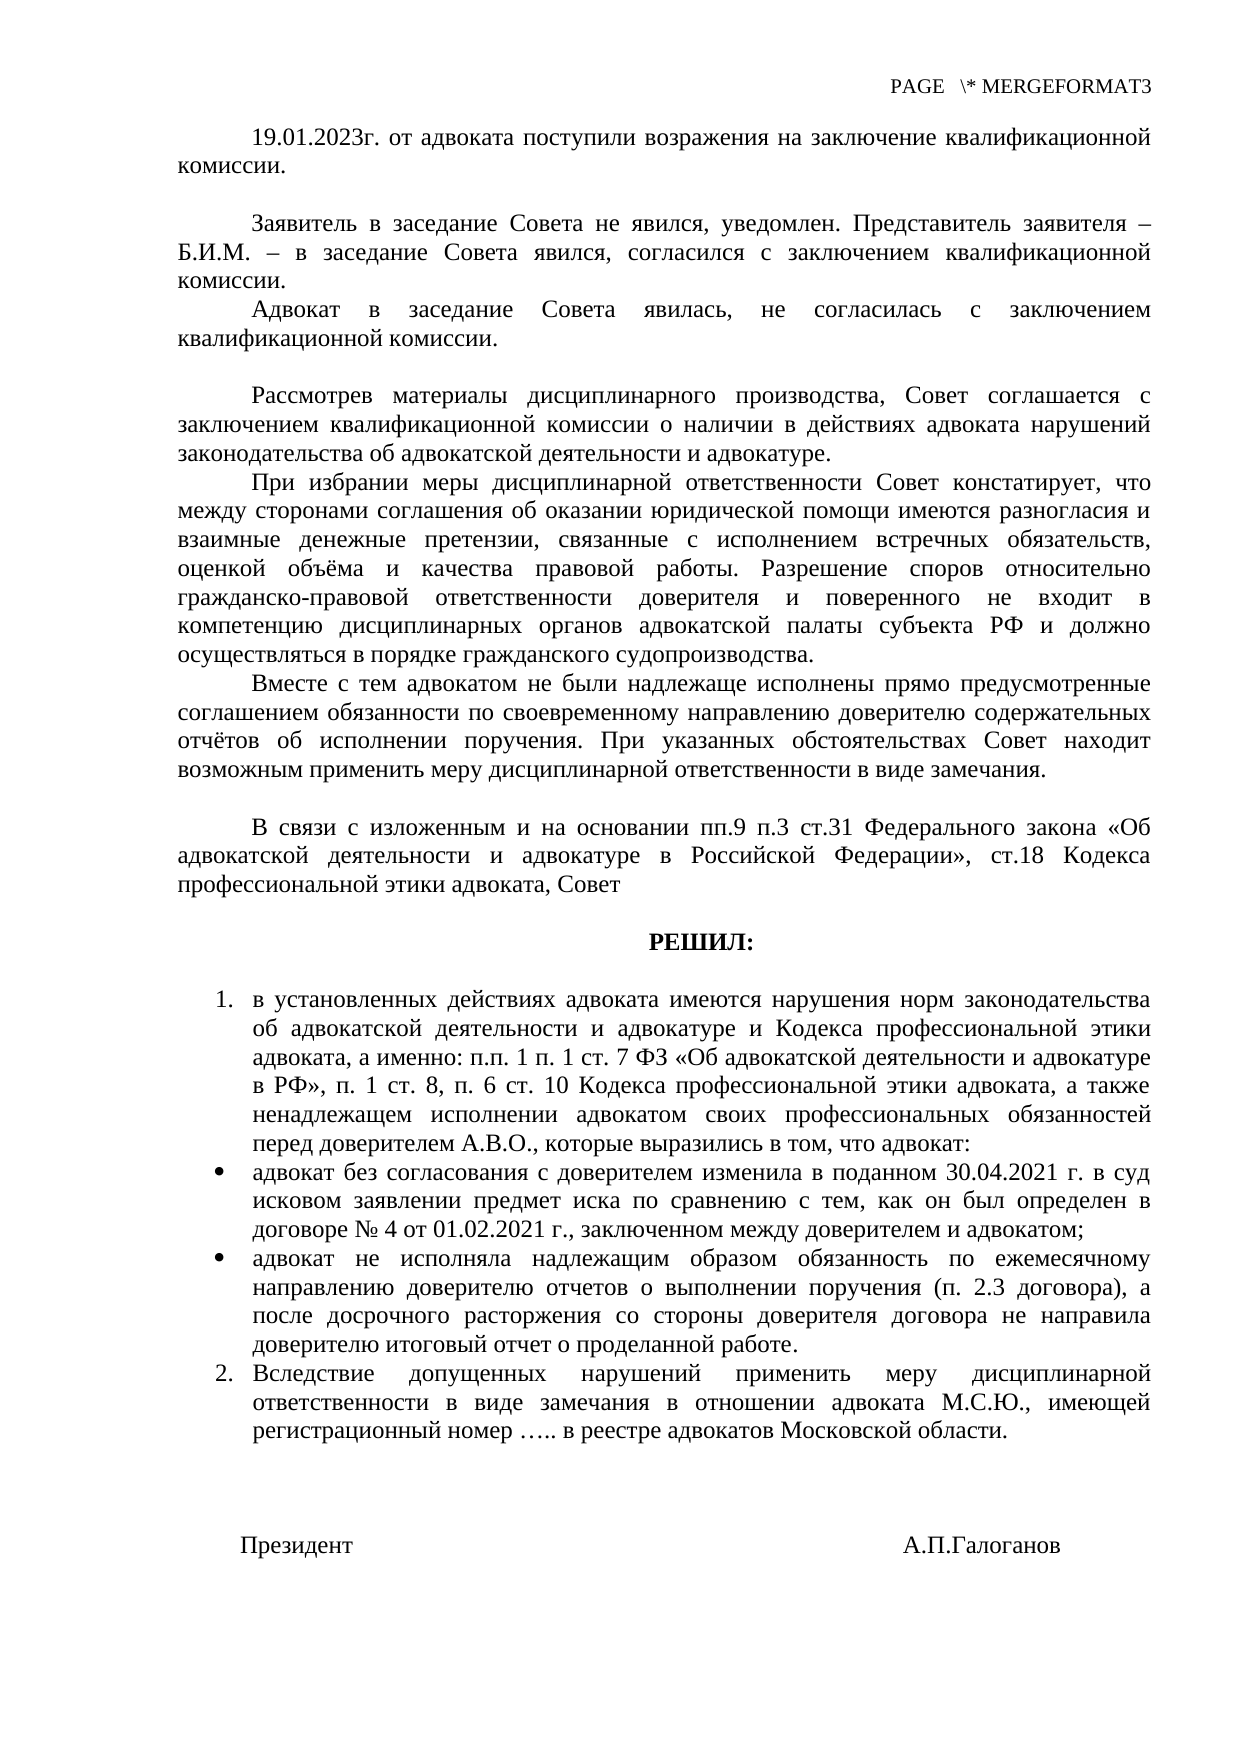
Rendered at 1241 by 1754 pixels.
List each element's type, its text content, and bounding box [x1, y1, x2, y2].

list адвокат не исполняла надлежащим образом обязанность по ежемесячному направлению доверителю отчетов о выполнении поручения (п. 2.3 договора), а после досрочного расторжения со стороны доверителя договора не направила доверителю итоговый отчет о проделанной работе. [215, 1243, 1152, 1358]
text Рассмотрев материалы дисциплинарного производства, Совет соглашается с заключением квалификационной комиссии о наличии в действиях адвоката нарушений законодательства об адвокатской деятельности и адвокатуре. [177, 381, 1152, 467]
list в установленных действиях адвоката имеются нарушения норм законодательства об адвокатской деятельности и адвокатуре и Кодекса профессиональной этики адвоката, а именно: п.п. 1 п. 1 ст. 7 ФЗ «Об адвокатской деятельности и адвокатуре в РФ», п. 1 ст. 8, п. 6 ст. 10 Кодекса профессиональной этики адвоката, а также ненадлежащем исполнении адвокатом своих профессиональных обязанностей перед доверителем А.В.О., которые выразились в том, что адвокат: [215, 984, 1152, 1157]
text Вместе с тем адвокатом не были надлежаще исполнены прямо предусмотренные соглашением обязанности по своевременному направлению доверителю содержательных отчётов об исполнении поручения. При указанных обстоятельствах Совет находит возможным применить меру дисциплинарной ответственности в виде замечания. [177, 668, 1152, 783]
text Заявитель в заседание Совета не явился, уведомлен. Представитель заявителя – Б.И.М. – в заседание Совета явился, согласился с заключением квалификационной комиссии. [177, 208, 1152, 294]
text РЕШИЛ: [177, 927, 1152, 956]
list адвокат без согласования с доверителем изменила в поданном 30.04.2021 г. в суд исковом заявлении предмет иска по сравнению с тем, как он был определен в договоре № 4 от 01.02.2021 г., заключенном между доверителем и адвокатом; [215, 1157, 1152, 1243]
list Вследствие допущенных нарушений применить меру дисциплинарной ответственности в виде замечания в отношении адвоката М.С.Ю., имеющей регистрационный номер ….. в реестре адвокатов Московской области. [215, 1358, 1152, 1444]
text Президент А.П.Галоганов [177, 1531, 1152, 1559]
text Адвокат в заседание Совета явилась, не согласилась с заключением квалификационной комиссии. [177, 294, 1152, 352]
text При избрании меры дисциплинарной ответственности Совет констатирует, что между сторонами соглашения об оказании юридической помощи имеются разногласия и взаимные денежные претензии, связанные с исполнением встречных обязательств, оценкой объёма и качества правовой работы. Разрешение споров относительно гражданско-правовой ответственности доверителя и поверенного не входит в компетенцию дисциплинарных органов адвокатской палаты субъекта РФ и должно осуществляться в порядке гражданского судопроизводства. [177, 467, 1152, 668]
text В связи с изложенным и на основании пп.9 п.3 ст.31 Федерального закона «Об адвокатской деятельности и адвокатуре в Российской Федерации», ст.18 Кодекса профессиональной этики адвоката, Совет [177, 812, 1152, 898]
text 19.01.2023г. от адвоката поступили возражения на заключение квалификационной комиссии. [177, 122, 1152, 179]
